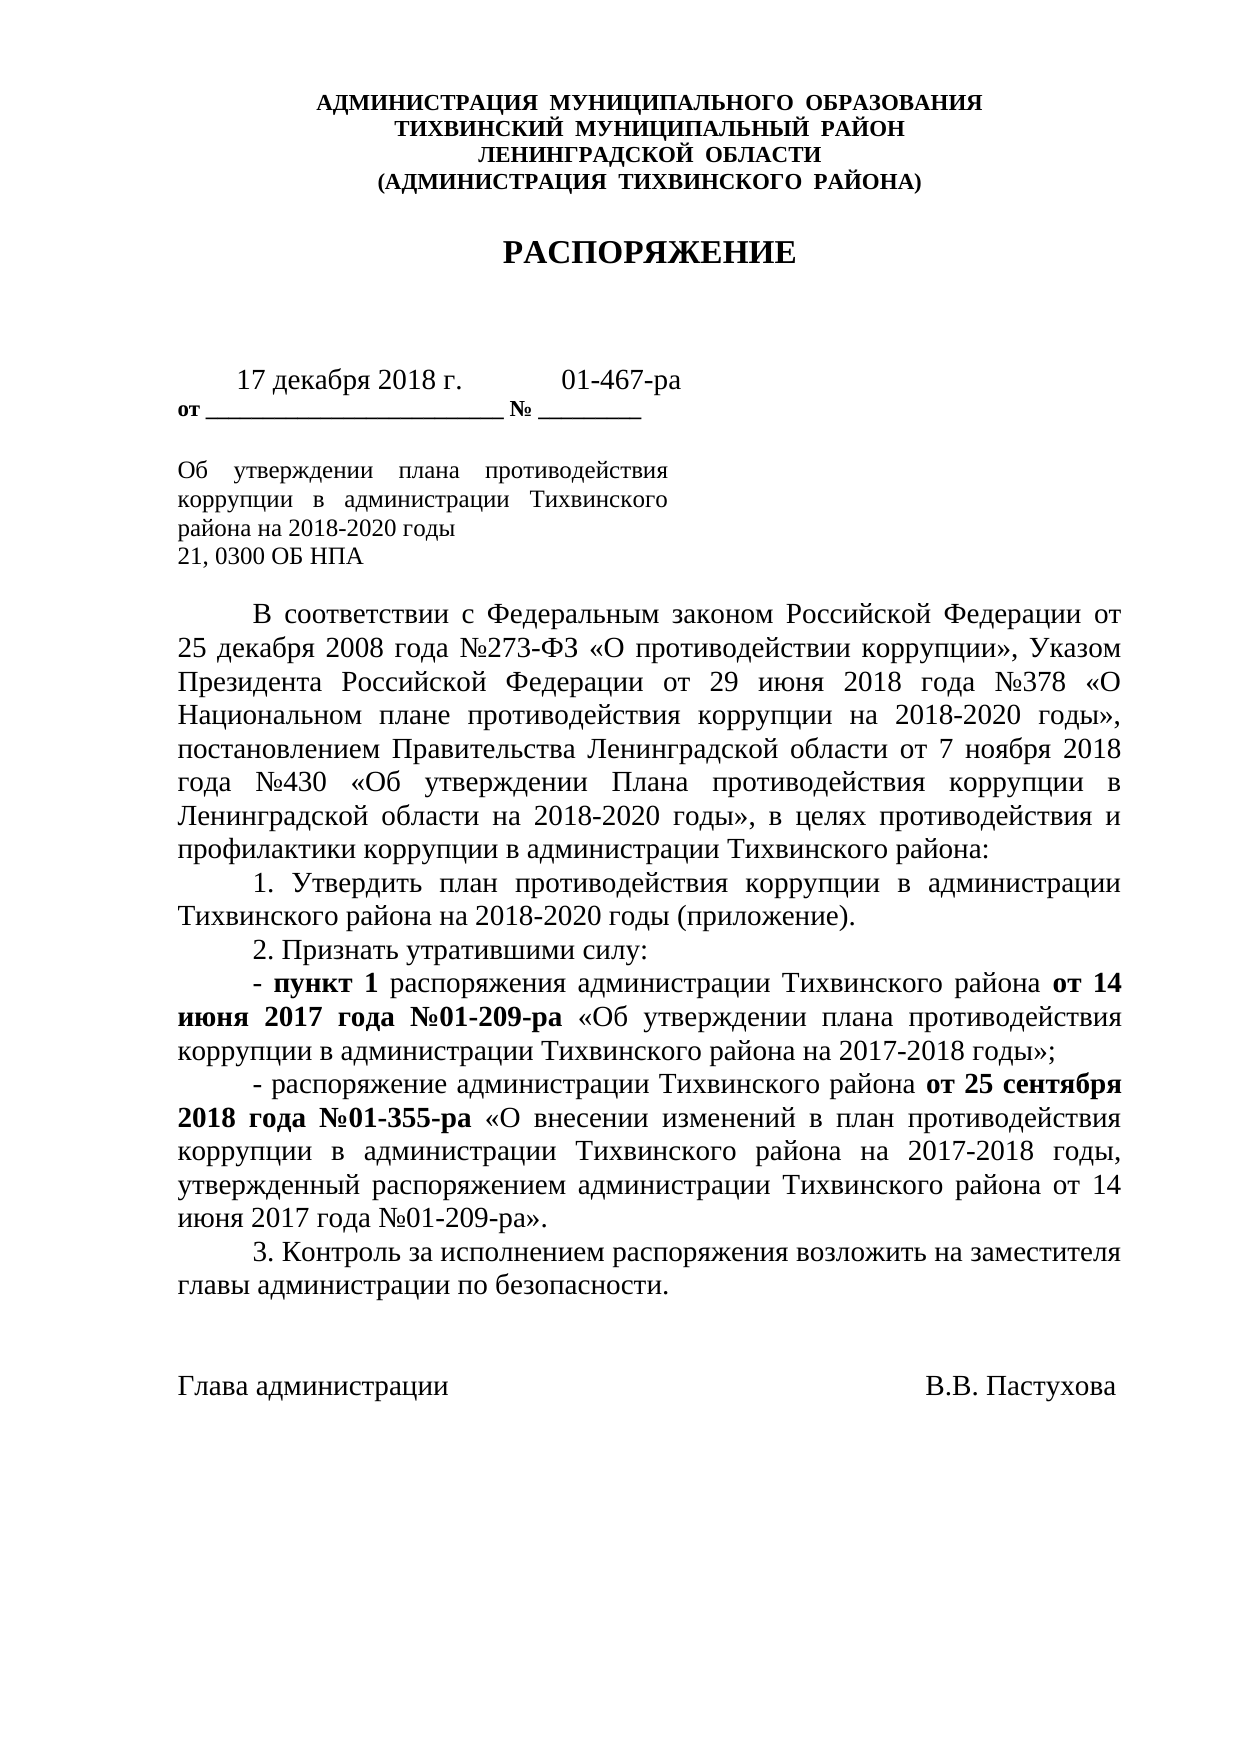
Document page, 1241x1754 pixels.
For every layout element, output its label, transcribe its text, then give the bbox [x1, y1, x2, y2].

text ЛЕНИНГРАДСКОЙ ОБЛАСТИ [177, 141, 1122, 168]
text от __________________________ № _________ [177, 395, 1122, 422]
subtitle АДМИНИСТРАЦИЯ МУНИЦИПАЛЬНОГО ОБРАЗОВАНИЯ [177, 89, 1122, 115]
text 1. Утвердить план противодействия коррупции в администрации Тихвинского района на 2018-2020 годы (приложение). [177, 865, 1122, 932]
table_cell 21, 0300 ОБ НПА [166, 541, 679, 570]
table_header Об утверждении плана противодействия коррупции в администрации Тихвинского района на 2018-2020 годы [166, 455, 679, 541]
text - пункт 1 распоряжения администрации Тихвинского района от 14 июня 2017 года №01-209-ра «Об утверждении плана противодействия коррупции в администрации Тихвинского района на 2017-2018 годы»; [177, 966, 1122, 1066]
text Глава администрации В.В. Пастухова [177, 1368, 1122, 1402]
text - распоряжение администрации Тихвинского района от 25 сентября 2018 года №01-355-ра «О внесении изменений в план противодействия коррупции в администрации Тихвинского района на 2017-2018 годы, утвержденный распоряжением администрации Тихвинского района от 14 июня 2017 года №01-209-ра». [177, 1066, 1122, 1234]
text (АДМИНИСТРАЦИЯ ТИХВИНСКОГО РАЙОНА) [177, 168, 1122, 194]
text ТИХВИНСКИЙ МУНИЦИПАЛЬНЫЙ РАЙОН [177, 115, 1122, 141]
text В соответствии с Федеральным законом Российской Федерации от 25 декабря 2008 года №273-ФЗ «О противодействии коррупции», Указом Президента Российской Федерации от 29 июня 2018 года №378 «О Национальном плане противодействия коррупции на 2018-2020 годы», постановлением Правительства Ленинградской области от 7 ноября 2018 года №430 «Об утверждении Плана противодействия коррупции в Ленинградской области на 2018-2020 годы», в целях противодействия и профилактики коррупции в администрации Тихвинского района: [177, 597, 1122, 865]
text 2. Признать утратившими силу: [177, 932, 1122, 966]
text 17 декабря 2018 г. 01-467-ра [177, 362, 1122, 395]
text РАСПОРЯЖЕНИЕ [177, 232, 1122, 271]
text 3. Контроль за исполнением распоряжения возложить на заместителя главы администрации по безопасности. [177, 1234, 1122, 1301]
